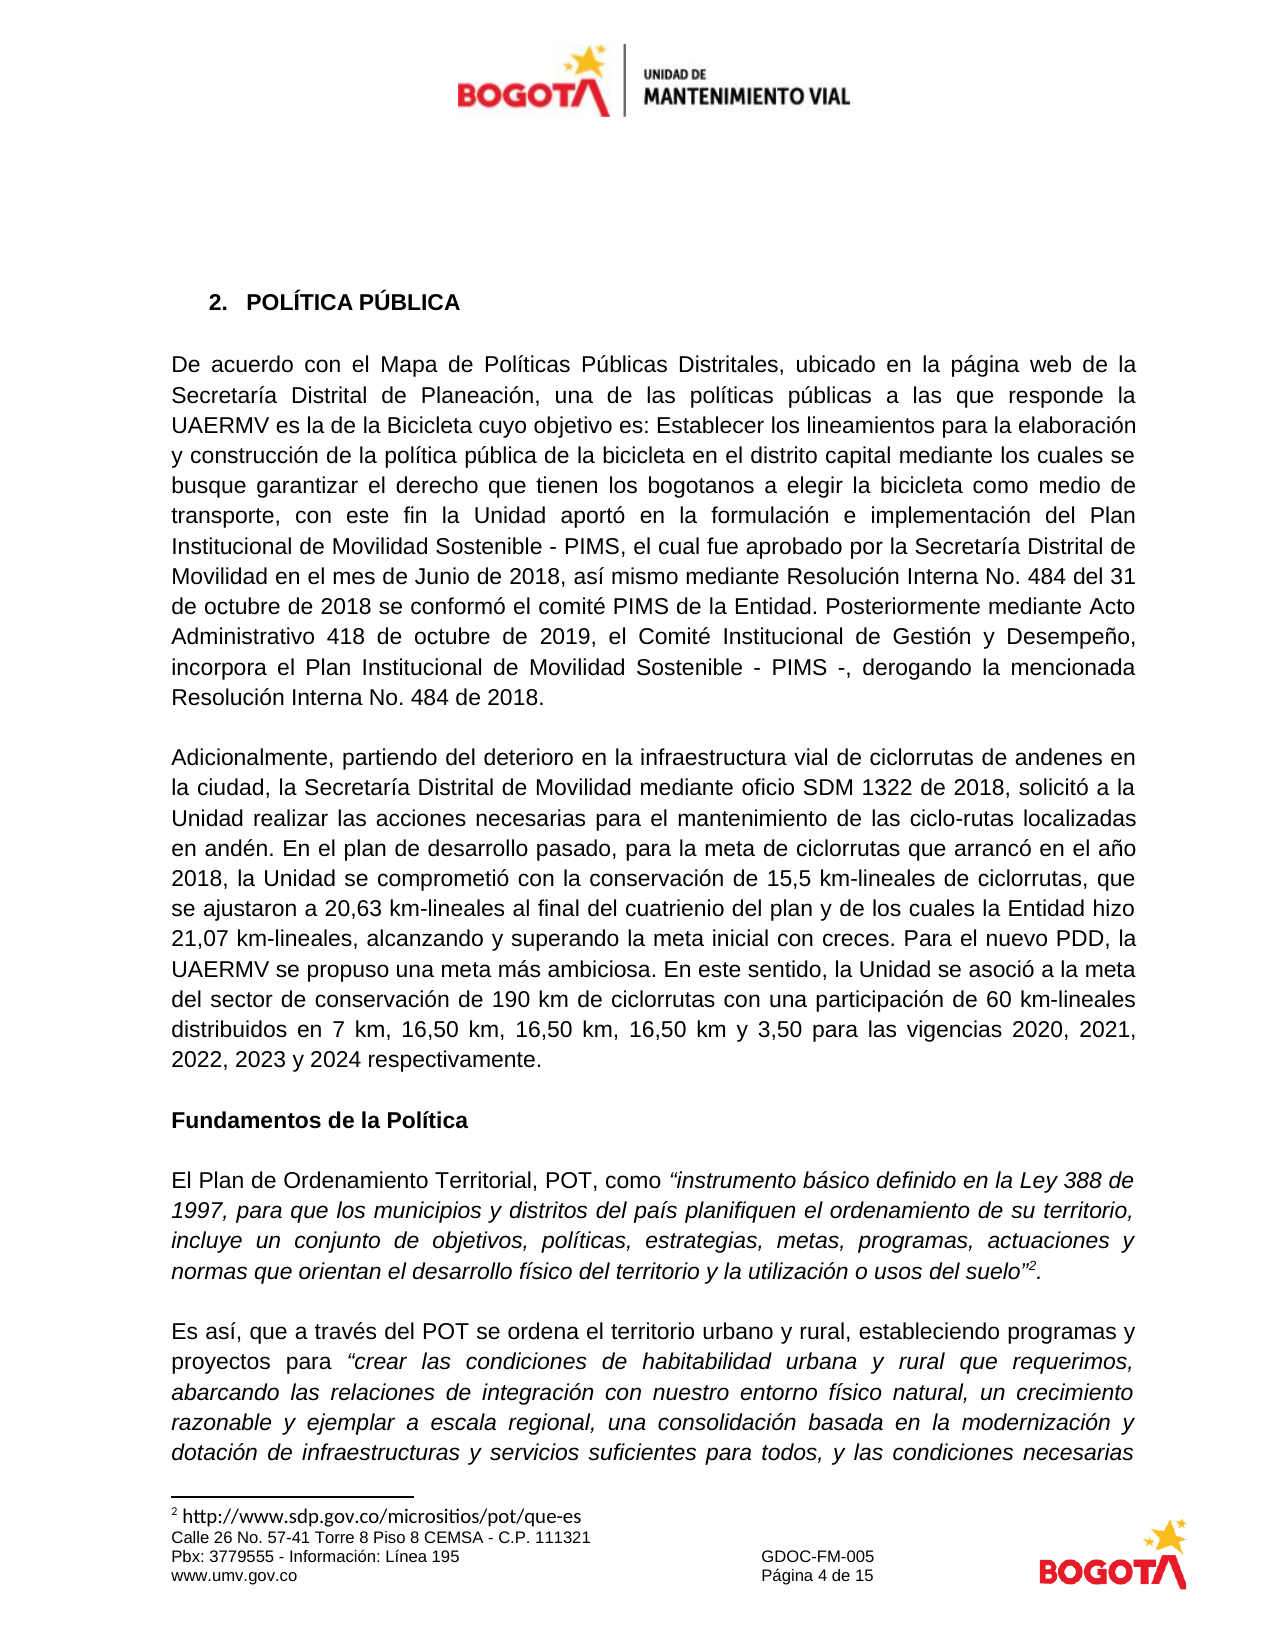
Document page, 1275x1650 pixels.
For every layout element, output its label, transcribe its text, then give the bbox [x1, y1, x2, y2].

text El Plan de Ordenamiento Territorial, POT, como “instrumento básico definido en la Ley 388 de 1997, para que los municipios y distritos del país planifiquen el ordenamiento de su territorio, incluye un conjunto de objetivos, políticas, estrategias, metas, programas, actuaciones y normas que orientan el desarrollo físico del territorio y la utilización o usos del suelo”. [171, 1167, 1137, 1284]
picture [458, 44, 851, 117]
picture [1039, 1518, 1187, 1590]
text De acuerdo con el Mapa de Políticas Públicas Distritales, ubicado en la página web de la Secretaría Distrital de Planeación, una de las políticas públicas a las que responde la UAERMV es la de la Bicicleta cuyo objetivo es: Establecer los lineamientos para la elaboración y construcción de la política pública de la bicicleta en el distrito capital mediante los cuales se busque garantizar el derecho que tienen los bogotanos a elegir la bicicleta como medio de transporte, con este fin la Unidad aportó en la formulación e implementación del Plan Institucional de Movilidad Sostenible - PIMS, el cual fue aprobado por la Secretaría Distrital de Movilidad en el mes de Junio de 2018, así mismo mediante Resolución Interna No. 484 del 31 de octubre de 2018 se conformó el comité PIMS de la Entidad. Posteriormente mediante Acto Administrativo 418 de octubre de 2019, el Comité Institucional de Gestión y Desempeño, incorpora el Plan Institucional de Movilidad Sostenible - PIMS -, derogando la mencionada Resolución Interna No. 484 de 2018. [171, 351, 1137, 710]
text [171, 1318, 1137, 1465]
subtitle POLÍTICA PÚBLICA [209, 289, 1137, 315]
text Adicionalmente, partiendo del deterioro en la infraestructura vial de ciclorrutas de andenes en la ciudad, la Secretaría Distrital de Movilidad mediante oficio SDM 1322 de 2018, solicitó a la Unidad realizar las acciones necesarias para el mantenimiento de las ciclo-rutas localizadas en andén. En el plan de desarrollo pasado, para la meta de ciclorrutas que arrancó en el año 2018, la Unidad se comprometió con la conservación de 15,5 km-lineales de ciclorrutas, que se ajustaron a 20,63 km-lineales al final del cuatrienio del plan y de los cuales la Entidad hizo 21,07 km-lineales, alcanzando y superando la meta inicial con creces. Para el nuevo PDD, la UAERMV se propuso una meta más ambiciosa. En este sentido, la Unidad se asoció a la meta del sector de conservación de 190 km de ciclorrutas con una participación de 60 km-lineales distribuidos en 7 km, 16,50 km, 16,50 km, 16,50 km y 3,50 para las vigencias 2020, 2021, 2022, 2023 y 2024 respectivamente. [171, 744, 1137, 1073]
text Fundamentos de la Política [171, 1107, 1137, 1133]
